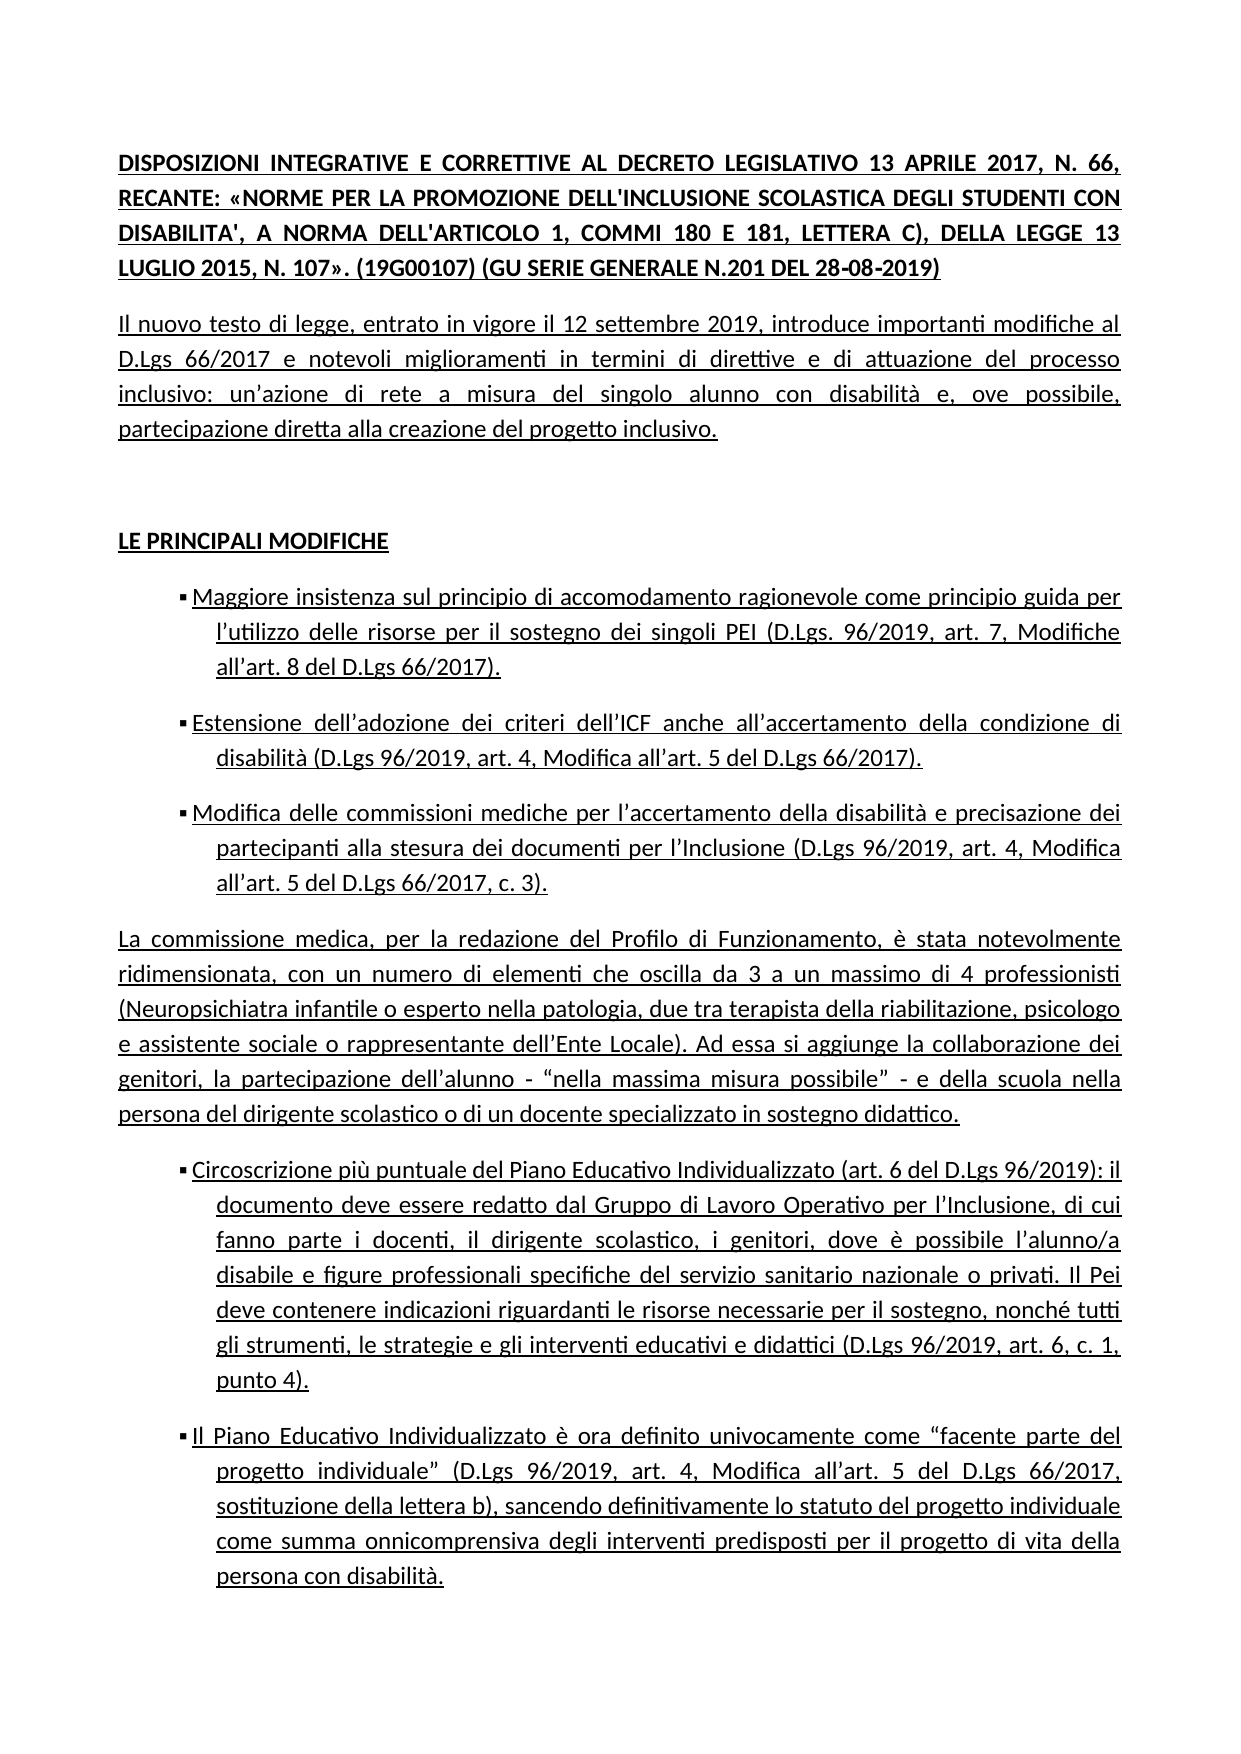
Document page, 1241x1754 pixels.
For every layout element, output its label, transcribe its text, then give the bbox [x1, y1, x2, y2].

text LE PRINCIPALI MODIFICHE [118, 525, 1122, 556]
text Il nuovo testo di legge, entrato in vigore il 12 settembre 2019, introduce importanti modifiche al D.Lgs 66/2017 e notevoli miglioramenti in termini di direttive e di attuazione del processo inclusivo: un’azione di rete a misura del singolo alunno con disabilità e, ove possibile, partecipazione diretta alla creazione del progetto inclusivo. [118, 308, 1122, 444]
list Maggiore insistenza sul principio di accomodamento ragionevole come principio guida per l’utilizzo delle risorse per il sostegno dei singoli PEI (D.Lgs. 96/2019, art. 7, Modifiche all’art. 8 del D.Lgs 66/2017). [178, 581, 1122, 681]
text La commissione medica, per la redazione del Profilo di Funzionamento, è stata notevolmente ridimensionata, con un numero di elementi che oscilla da 3 a un massimo di 4 professionisti (Neuropsichiatra infantile o esperto nella patologia, due tra terapista della riabilitazione, psicologo e assistente sociale o rappresentante dell’Ente Locale). Ad essa si aggiunge la collaborazione dei genitori, la partecipazione dell’alunno ‐ “nella massima misura possibile” ‐ e della scuola nella persona del dirigente scolastico o di un docente specializzato in sostegno didattico. [118, 951, 1122, 1019]
list Modifica delle commissioni mediche per l’accertamento della disabilità e precisazione dei partecipanti alla stesura dei documenti per l’Inclusione (D.Lgs 96/2019, art. 4, Modifica all’art. 5 del D.Lgs 66/2017, c. 3). [178, 798, 1122, 898]
text DISPOSIZIONI INTEGRATIVE E CORRETTIVE AL DECRETO LEGISLATIVO 13 APRILE 2017, N. 66, RECANTE: «NORME PER LA PROMOZIONE DELL'INCLUSIONE SCOLASTICA DEGLI STUDENTI CON DISABILITA', A NORMA DELL'ARTICOLO 1, COMMI 180 E 181, LETTERA C), DELLA LEGGE 13 LUGLIO 2015, N. 107». (19G00107) (GU SERIE GENERALE N.201 DEL 28‐08‐2019) [118, 148, 1122, 209]
list Estensione dell’adozione dei criteri dell’ICF anche all’accertamento della condizione di disabilità (D.Lgs 96/2019, art. 4, Modifica all’art. 5 del D.Lgs 66/2017). [178, 707, 1122, 772]
text DISPOSIZIONI INTEGRATIVE E CORRETTIVE AL DECRETO LEGISLATIVO 13 APRILE 2017, N. 66, RECANTE: «NORME PER LA PROMOZIONE DELL'INCLUSIONE SCOLASTICA DEGLI STUDENTI CON DISABILITA', A NORMA DELL'ARTICOLO 1, COMMI 180 E 181, LETTERA C), DELLA LEGGE 13 LUGLIO 2015, N. 107». (19G00107) (GU SERIE GENERALE N.201 DEL 28‐08‐2019) [118, 210, 1122, 283]
list Circoscrizione più puntuale del Piano Educativo Individualizzato (art. 6 del D.Lgs 96/2019): il documento deve essere redatto dal Gruppo di Lavoro Operativo per l’Inclusione, di cui fanno parte i docenti, il dirigente scolastico, i genitori, dove è possibile l’alunno/a disabile e figure professionali specifiche del servizio sanitario nazionale o privati. Il Pei deve contenere indicazioni riguardanti le risorse necessarie per il sostegno, nonché tutti gli strumenti, le strategie e gli interventi educativi e didattici (D.Lgs 96/2019, art. 6, c. 1, punto 4). [178, 1154, 1122, 1395]
text La commissione medica, per la redazione del Profilo di Funzionamento, è stata notevolmente ridimensionata, con un numero di elementi che oscilla da 3 a un massimo di 4 professionisti (Neuropsichiatra infantile o esperto nella patologia, due tra terapista della riabilitazione, psicologo e assistente sociale o rappresentante dell’Ente Locale). Ad essa si aggiunge la collaborazione dei genitori, la partecipazione dell’alunno ‐ “nella massima misura possibile” ‐ e della scuola nella persona del dirigente scolastico o di un docente specializzato in sostegno didattico. [118, 1091, 1122, 1129]
list Il Piano Educativo Individualizzato è ora definito univocamente come “facente parte del progetto individuale” (D.Lgs 96/2019, art. 4, Modifica all’art. 5 del D.Lgs 66/2017, sostituzione della lettera b), sancendo definitivamente lo statuto del progetto individuale come summa onnicomprensiva degli interventi predisposti per il progetto di vita della persona con disabilità. [178, 1420, 1122, 1591]
